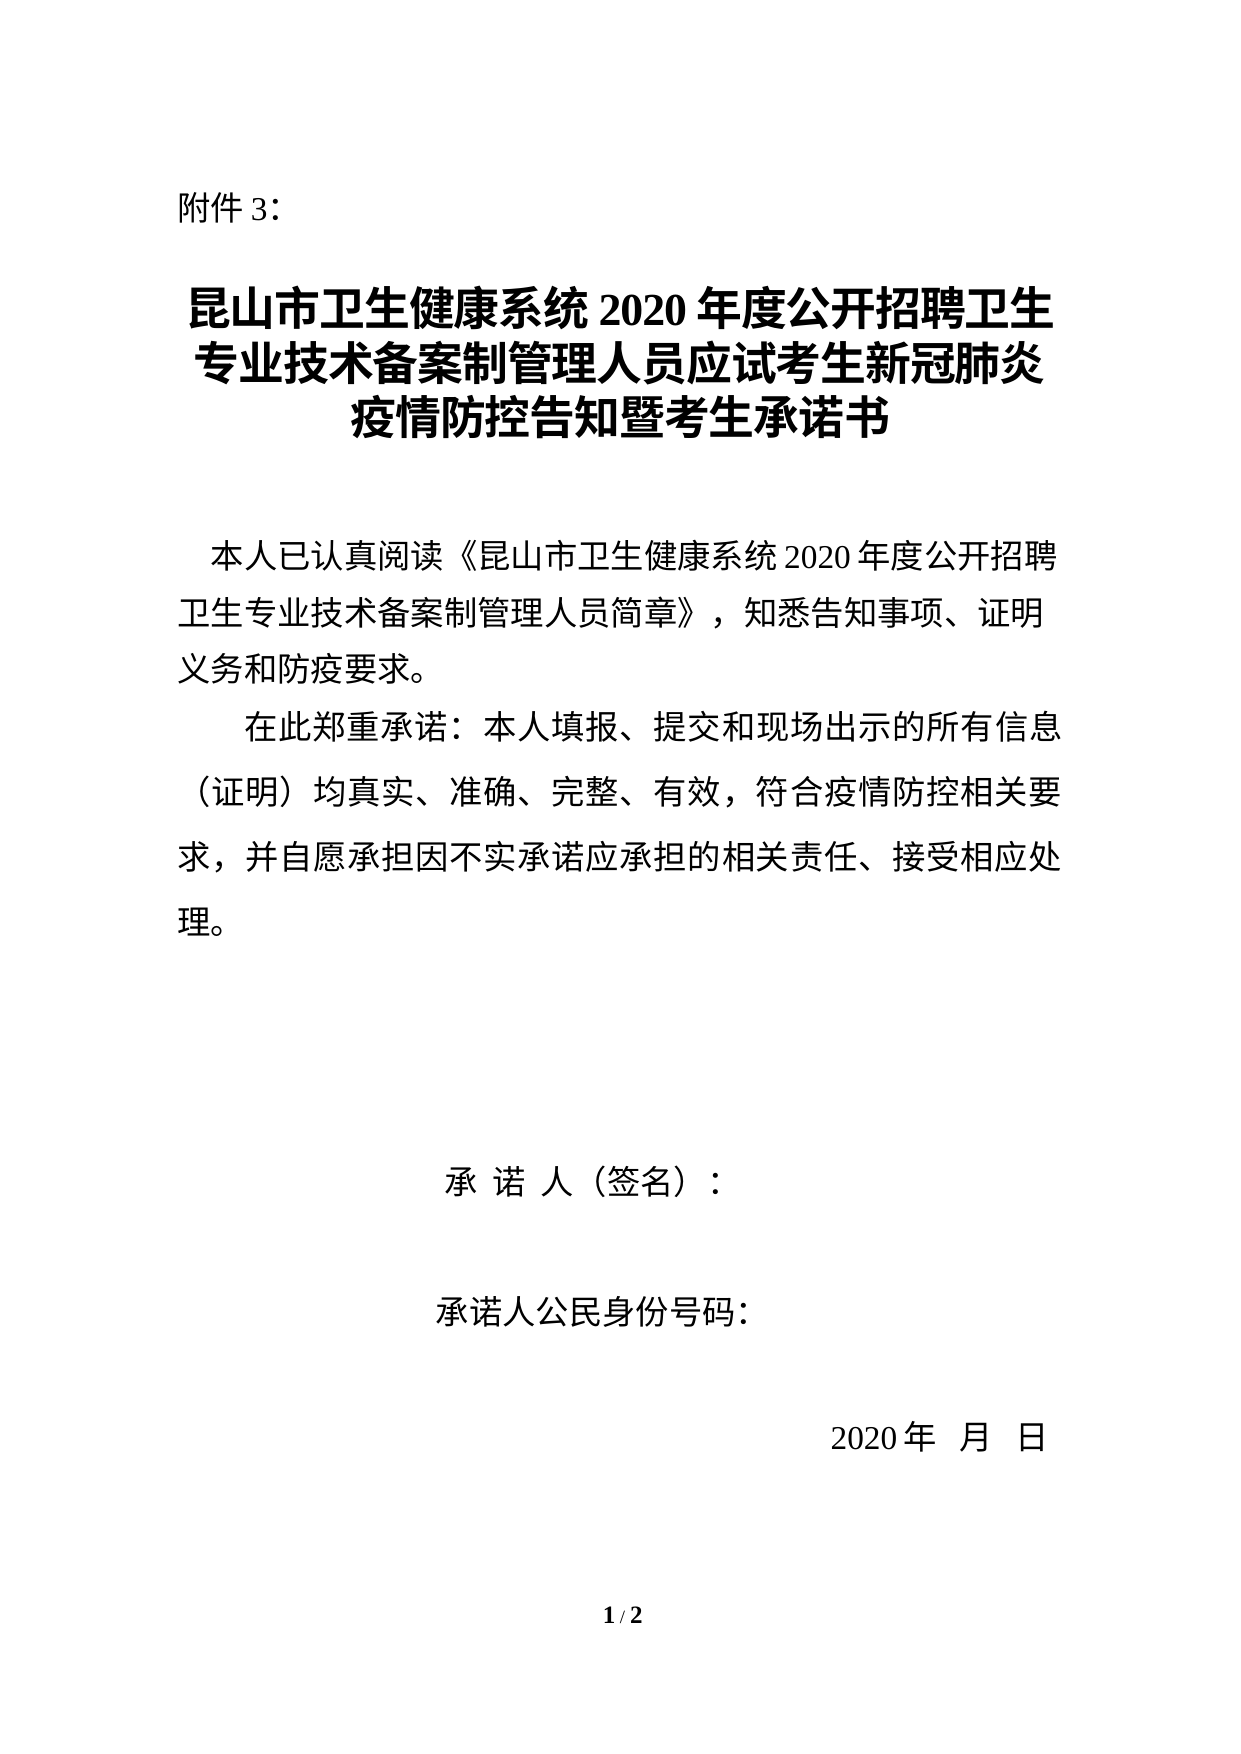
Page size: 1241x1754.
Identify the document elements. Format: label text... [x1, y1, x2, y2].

text 疫情防控告知暨考生承诺书 [177, 391, 1063, 445]
text 本人已认真阅读《昆山市卫生健康系统2020年度公开招聘卫生专业技术备案制管理人员简章》，知悉告知事项、证明义务和防疫要求。 [177, 524, 1063, 692]
text 在此郑重承诺：本人填报、提交和现场出示的所有信息（证明）均真实、准确、完整、有效，符合疫情防控相关要求，并自愿承担因不实承诺应承担的相关责任、接受相应处理。 [177, 692, 1063, 952]
text 2020年 月 日 [177, 1407, 1048, 1459]
text 昆山市卫生健康系统2020年度公开招聘卫生专业技术备案制管理人员应试考生新冠肺炎 [177, 282, 1063, 391]
text 承诺人公民身份号码： [177, 1277, 1063, 1342]
text 承 诺 人（签名）： [177, 1147, 1063, 1212]
text 附件3： [177, 178, 1063, 230]
